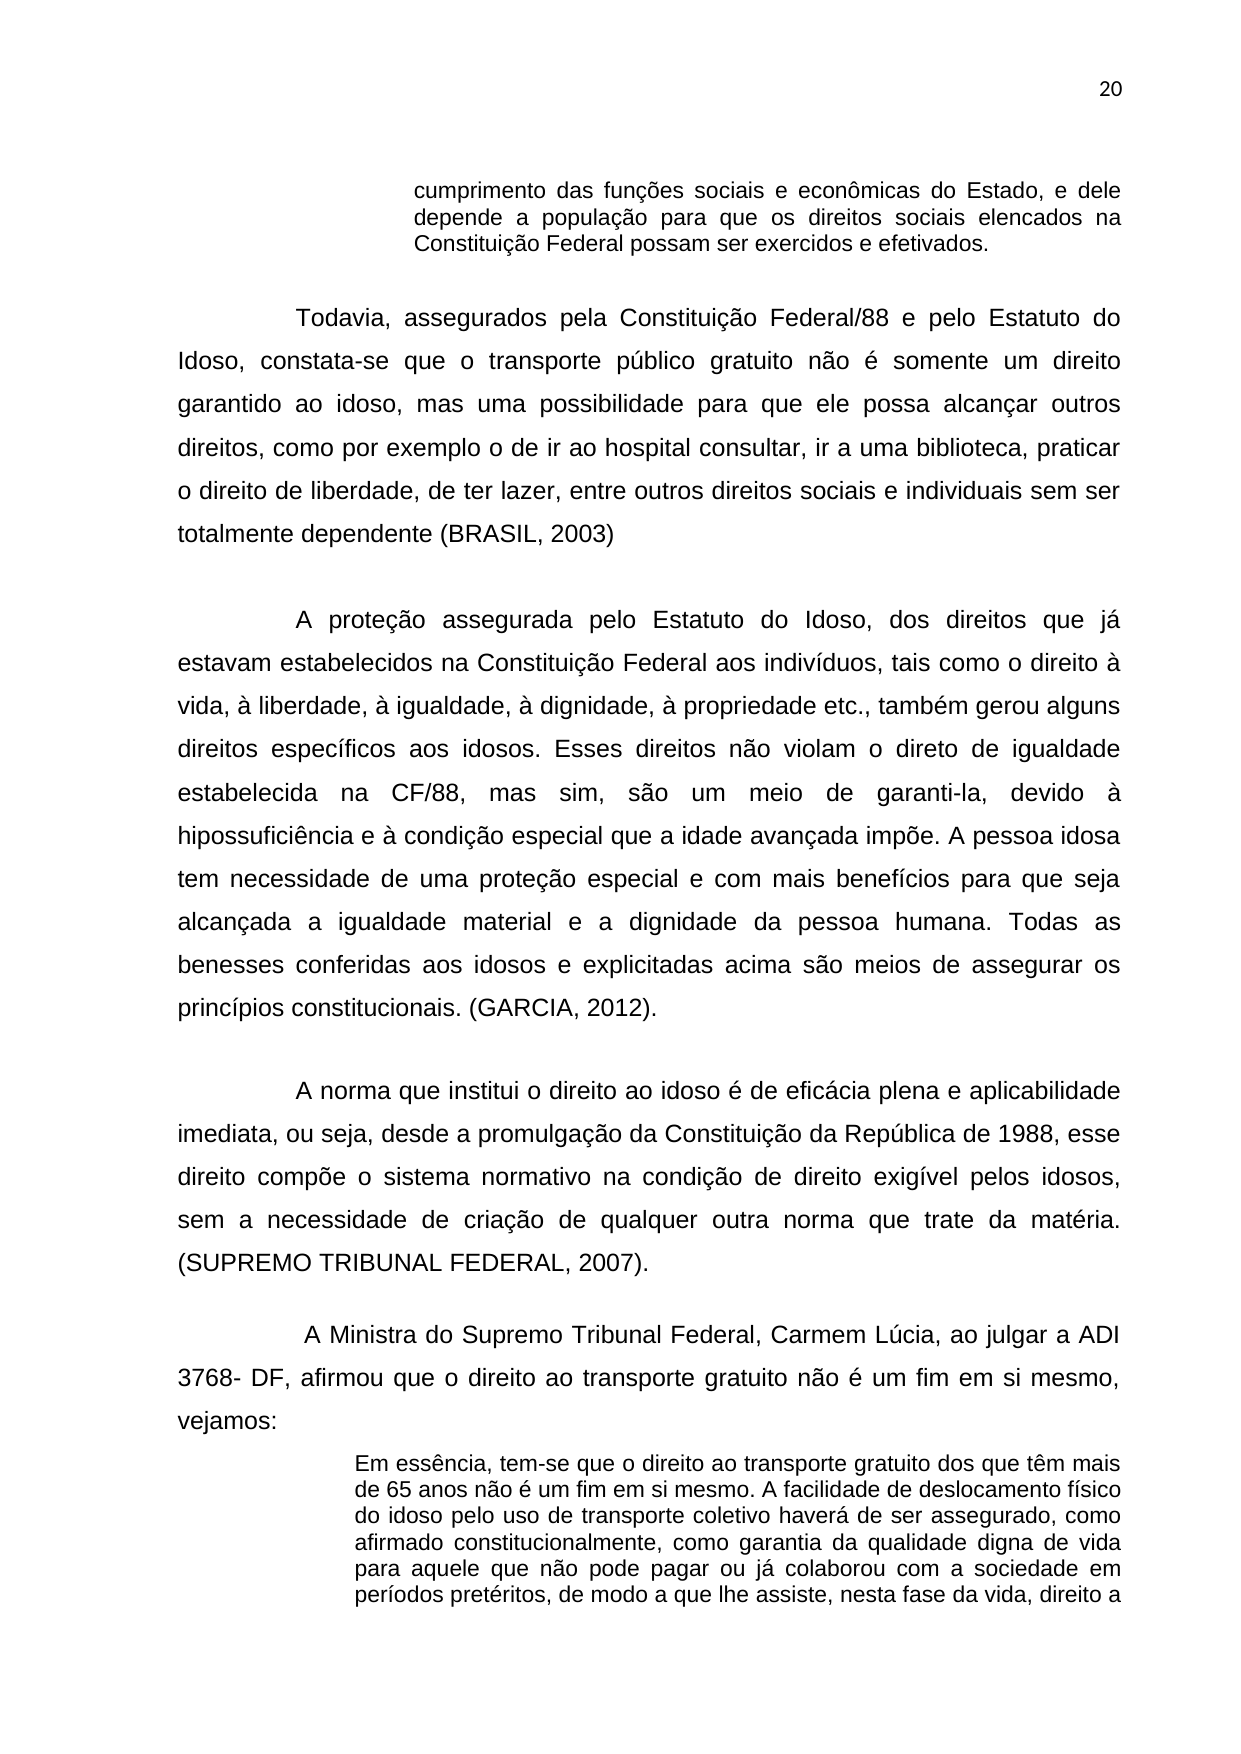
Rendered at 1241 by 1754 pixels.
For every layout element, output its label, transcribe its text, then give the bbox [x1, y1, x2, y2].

text A norma que institui o direito ao idoso é de eficácia plena e aplicabilidade imediata, ou seja, desde a promulgação da Constituição da República de 1988, esse direito compõe o sistema normativo na condição de direito exigível pelos idosos, sem a necessidade de criação de qualquer outra norma que trate da matéria. (SUPREMO TRIBUNAL FEDERAL, 2007). [177, 1076, 1122, 1277]
text A Ministra do Supremo Tribunal Federal, Carmem Lúcia, ao julgar a ADI 3768- DF, afirmou que o direito ao transporte gratuito não é um fim em si mesmo, vejamos: [177, 1320, 1122, 1435]
text Todavia, assegurados pela Constituição Federal/88 e pelo Estatuto do Idoso, constata-se que o transporte público gratuito não é somente um direito garantido ao idoso, mas uma possibilidade para que ele possa alcançar outros direitos, como por exemplo o de ir ao hospital consultar, ir a uma biblioteca, praticar o direito de liberdade, de ter lazer, entre outros direitos sociais e individuais sem ser totalmente dependente (BRASIL, 2003) [177, 303, 1122, 547]
text A proteção assegurada pelo Estatuto do Idoso, dos direitos que já estavam estabelecidos na Constituição Federal aos indivíduos, tais como o direito à vida, à liberdade, à igualdade, à dignidade, à propriedade etc., também gerou alguns direitos específicos aos idosos. Esses direitos não violam o direto de igualdade estabelecida na CF/88, mas sim, são um meio de garanti-la, devido à hipossuficiência e à condição especial que a idade avançada impõe. A pessoa idosa tem necessidade de uma proteção especial e com mais benefícios para que seja alcançada a igualdade material e a dignidade da pessoa humana. Todas as benesses conferidas aos idosos e explicitadas acima são meios de assegurar os princípios constitucionais. (GARCIA, 2012). [177, 605, 1122, 1022]
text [413, 177, 1122, 256]
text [354, 1449, 1122, 1608]
